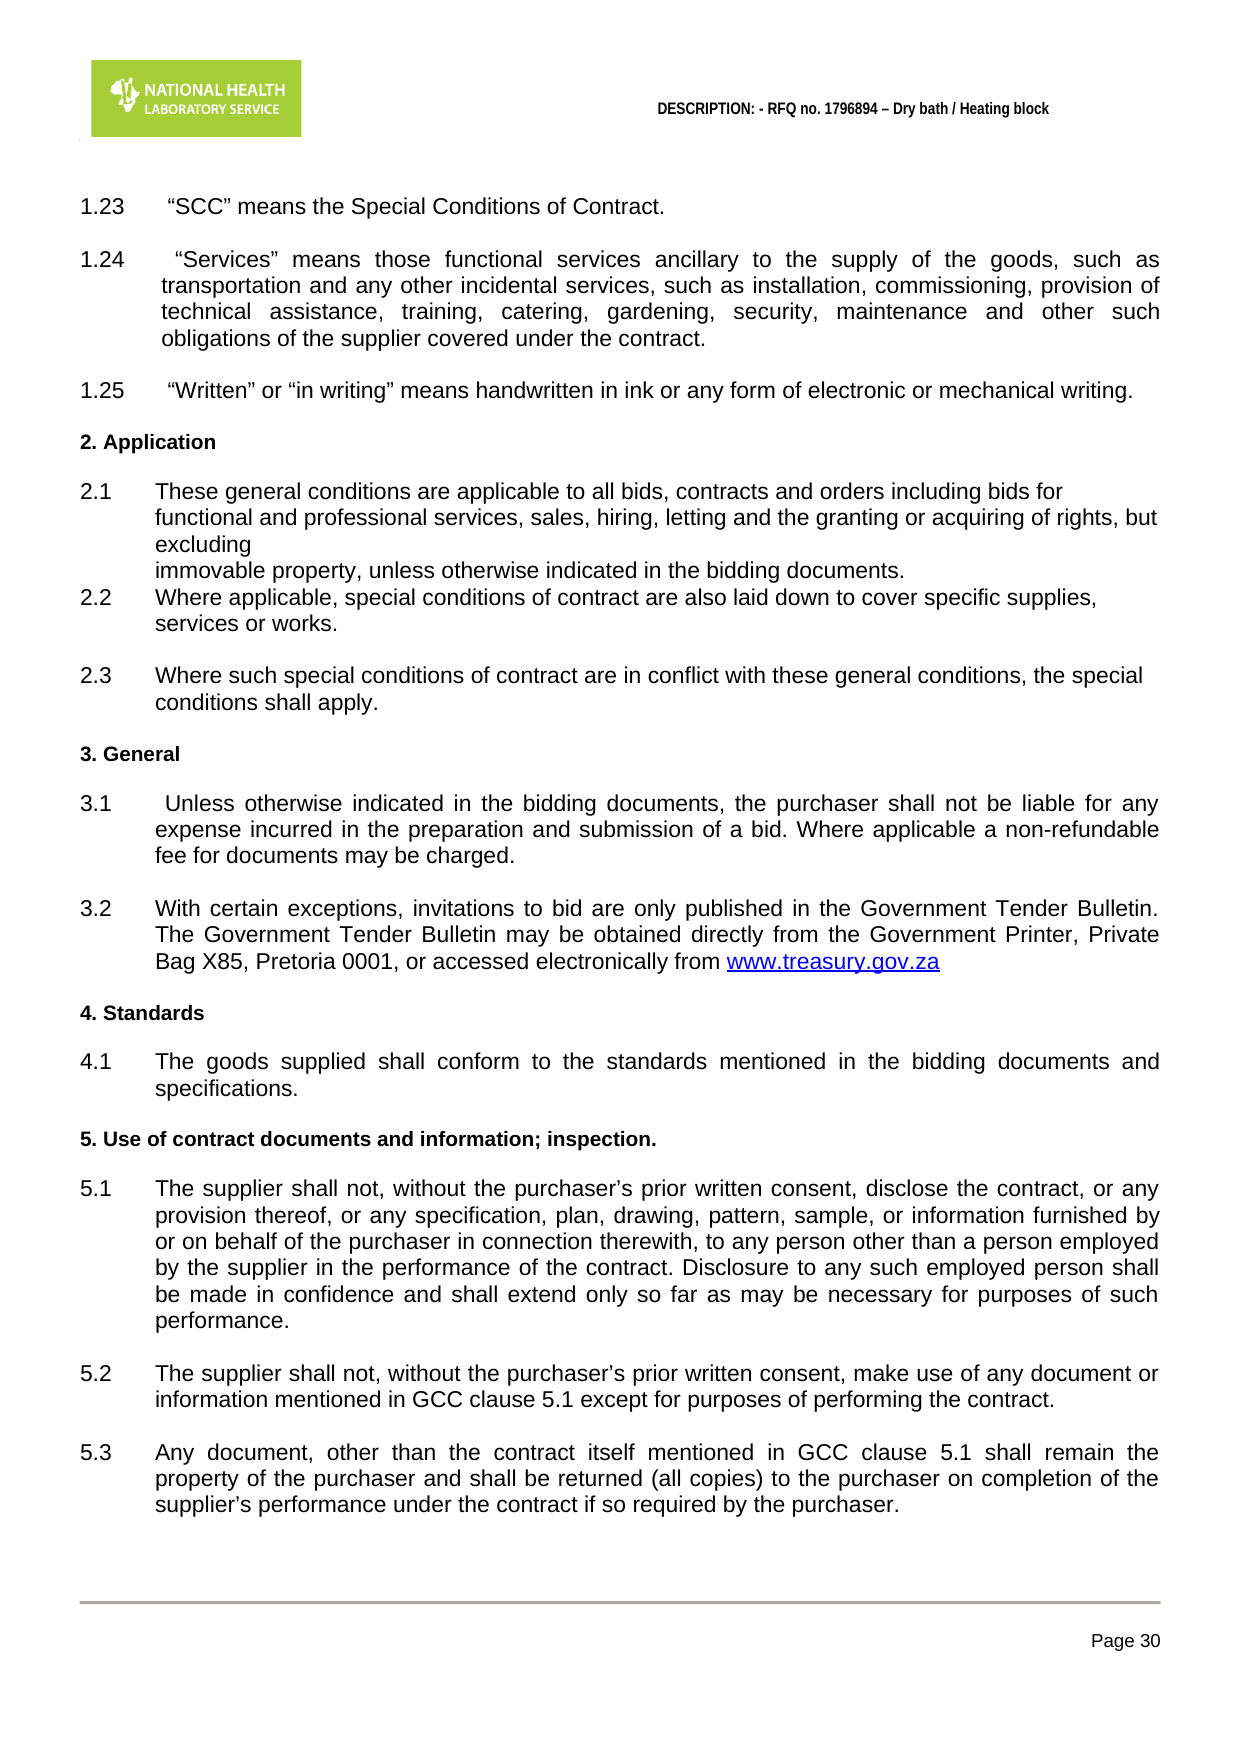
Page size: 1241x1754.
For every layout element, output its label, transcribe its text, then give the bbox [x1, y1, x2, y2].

text 5.3 Any document, other than the contract itself mentioned in GCC clause 5.1 shall remain the property of the purchaser and shall be returned (all copies) to the purchaser on completion of the supplier’s performance under the contract if so required by the purchaser. [80, 1439, 1161, 1518]
text 5. Use of contract documents and information; inspection. [80, 1127, 1161, 1151]
list “Written” or “in writing” means handwritten in ink or any form of electronic or mechanical writing. [80, 377, 1161, 404]
text 2.3 Where such special conditions of contract are in conflict with these general conditions, the special conditions shall apply. [80, 662, 1161, 715]
picture [91, 60, 302, 137]
list “SCC” means the Special Conditions of Contract. [80, 193, 1161, 219]
text immovable property, unless otherwise indicated in the bidding documents. [80, 557, 1161, 583]
text 4.1 The goods supplied shall conform to the standards mentioned in the bidding documents and specifications. [80, 1048, 1161, 1101]
text 2.1 These general conditions are applicable to all bids, contracts and orders including bids for functional and professional services, sales, hiring, letting and the granting or acquiring of rights, but excluding [80, 478, 1161, 557]
text 4. Standards [80, 1000, 1161, 1024]
text 5.2 The supplier shall not, without the purchaser’s prior written consent, make use of any document or information mentioned in GCC clause 5.1 except for purposes of performing the contract. [80, 1360, 1161, 1412]
text 3.1 Unless otherwise indicated in the bidding documents, the purchaser shall not be liable for any expense incurred in the preparation and submission of a bid. Where applicable a non-refundable fee for documents may be charged. [80, 789, 1161, 868]
text 2.2 Where applicable, special conditions of contract are also laid down to cover specific supplies, services or works. [80, 583, 1161, 636]
text 3.2 With certain exceptions, invitations to bid are only published in the Government Tender Bulletin. The Government Tender Bulletin may be obtained directly from the Government Printer, Private Bag X85, Pretoria 0001, or accessed electronically from www.treasury.gov.za [80, 895, 1161, 974]
list “Services” means those functional services ancillary to the supply of the goods, such as transportation and any other incidental services, such as installation, commissioning, provision of technical assistance, training, catering, gardening, security, maintenance and other such obligations of the supplier covered under the contract. [80, 246, 1161, 351]
text 5.1 The supplier shall not, without the purchaser’s prior written consent, disclose the contract, or any provision thereof, or any specification, plan, drawing, pattern, sample, or information furnished by or on behalf of the purchaser in connection therewith, to any person other than a person employed by the supplier in the performance of the contract. Disclosure to any such employed person shall be made in confidence and shall extend only so far as may be necessary for purposes of such performance. [80, 1175, 1161, 1333]
text 2. Application [80, 430, 1161, 454]
text 3. General [80, 742, 1161, 766]
